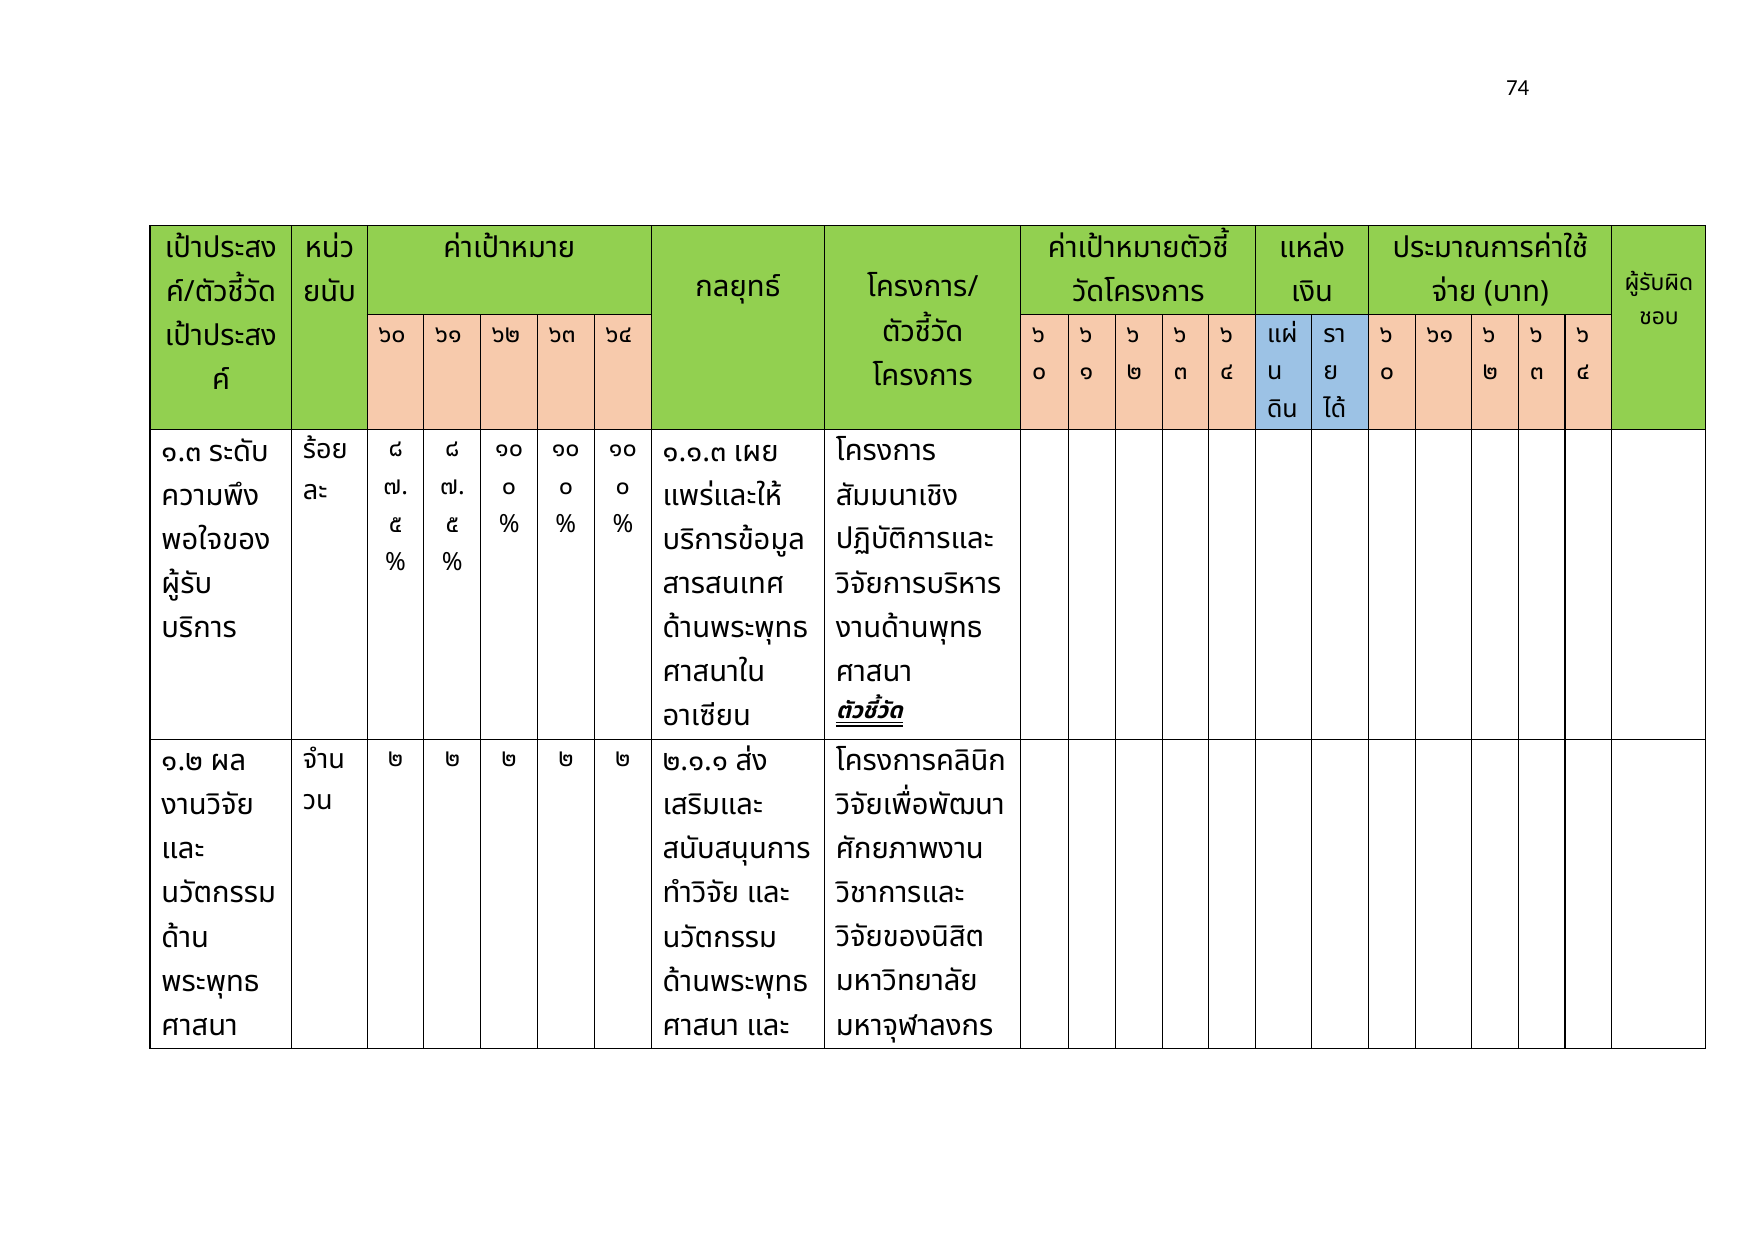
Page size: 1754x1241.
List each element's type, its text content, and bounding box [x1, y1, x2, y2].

table_cell ๖๐ [1021, 315, 1068, 429]
table_cell [1472, 430, 1518, 738]
table_header ผู้รับผิดชอบ [1612, 226, 1705, 429]
table_cell [1519, 430, 1564, 738]
table_cell [1116, 430, 1162, 738]
table_cell ๘๗.๕% [368, 430, 423, 738]
table_cell ๖๑ [1416, 315, 1471, 429]
table_cell ร้อยละ [292, 430, 367, 738]
table_cell [1069, 430, 1115, 738]
table_header หน่วยนับ [292, 226, 367, 429]
table_cell [1612, 430, 1705, 738]
table_cell [1256, 740, 1311, 1048]
table_header ประมาณการค่าใช้จ่าย (บาท) [1369, 226, 1611, 314]
table_cell ๒ [481, 740, 537, 1048]
table_header แหล่งเงิน [1256, 226, 1368, 314]
table_cell [1369, 430, 1415, 738]
table_cell [1472, 740, 1518, 1048]
table_cell [1312, 430, 1368, 738]
table_cell ๖๔ [595, 315, 651, 429]
table_cell ๑.๓ ระดับความพึงพอใจของผู้รับบริการ [151, 430, 291, 738]
table_cell ราย ได้ [1312, 315, 1368, 429]
table_cell [1566, 430, 1611, 738]
table_cell ๖๓ [538, 315, 594, 429]
table_cell ๒.๑.๑ ส่งเสริมและสนับสนุนการทำวิจัย และนวัตกรรมด้านพระพุทธศาสนา และพหุวัฒนธรรมอาเซียน [652, 740, 824, 1048]
table_cell [1566, 740, 1611, 1048]
table_header ค่าเป้าหมาย [368, 226, 651, 314]
table_cell ๒ [538, 740, 594, 1048]
table_cell ๖๓ [1163, 315, 1208, 429]
table_cell ๖๔ [1209, 315, 1255, 429]
table_cell ๖๔ [1566, 315, 1611, 429]
table_cell ๑.๑.๓ เผยแพร่และให้บริการข้อมูลสารสนเทศด้านพระพุทธศาสนาในอาเซียน [652, 430, 824, 738]
table_header โครงการ/ ตัวชี้วัดโครงการ [825, 226, 1020, 429]
table_cell ๖๑ [424, 315, 480, 429]
table_cell ๑.๒ ผลงานวิจัย และนวัตกรรมด้านพระพุทธศาสนา และพหุวัฒนธรรมตอบสนองความต้องการของประชาคมอาเซียน [151, 740, 291, 1048]
table_cell ๒ [595, 740, 651, 1048]
table_header ค่าเป้าหมายตัวชี้วัดโครงการ [1021, 226, 1255, 314]
table_cell [1116, 740, 1162, 1048]
table_header เป้าประสงค์/ตัวชี้วัด เป้าประสงค์ [151, 226, 291, 429]
table_cell ๒ [424, 740, 480, 1048]
table_cell ๖๑ [1069, 315, 1115, 429]
table_cell ๖๐ [368, 315, 423, 429]
table_cell [1021, 430, 1068, 738]
table_cell ๖๒ [1116, 315, 1162, 429]
table_cell [1612, 740, 1705, 1048]
table_cell [1163, 430, 1208, 738]
table_cell [1069, 740, 1115, 1048]
table_cell [1021, 740, 1068, 1048]
table_cell โครงการสัมมนาเชิงปฏิบัติการและวิจัยการบริหารงานด้านพุทธศาสนา ตัวชี้วัด [825, 430, 1020, 738]
table_cell ๖๒ [1472, 315, 1518, 429]
table_cell [1163, 740, 1208, 1048]
table_cell ๖๐ [1369, 315, 1415, 429]
table_cell แผ่นดิน [1256, 315, 1311, 429]
table_cell ๘๗.๕% [424, 430, 480, 738]
table_cell ๒ [368, 740, 423, 1048]
table_cell [1256, 430, 1311, 738]
table_cell [1209, 430, 1255, 738]
table_cell [1312, 740, 1368, 1048]
table_cell ๑๐๐% [481, 430, 537, 738]
table_cell โครงการคลินิกวิจัยเพื่อพัฒนาศักยภาพงานวิชาการและวิจัยของนิสิตมหาวิทยาลัยมหาจุฬาลงกรณราชวิทยาลัย ตัวชี้วัด [825, 740, 1020, 1048]
table_cell [1519, 740, 1564, 1048]
table_cell [1416, 740, 1471, 1048]
table_cell ๖๒ [481, 315, 537, 429]
table_cell [1369, 740, 1415, 1048]
table_cell [1416, 430, 1471, 738]
table_header กลยุทธ์ [652, 226, 824, 429]
table_cell [1209, 740, 1255, 1048]
table_cell ๑๐๐% [595, 430, 651, 738]
table_cell ๑๐๐% [538, 430, 594, 738]
table_cell ๖๓ [1519, 315, 1564, 429]
table_cell จำนวน [292, 740, 367, 1048]
